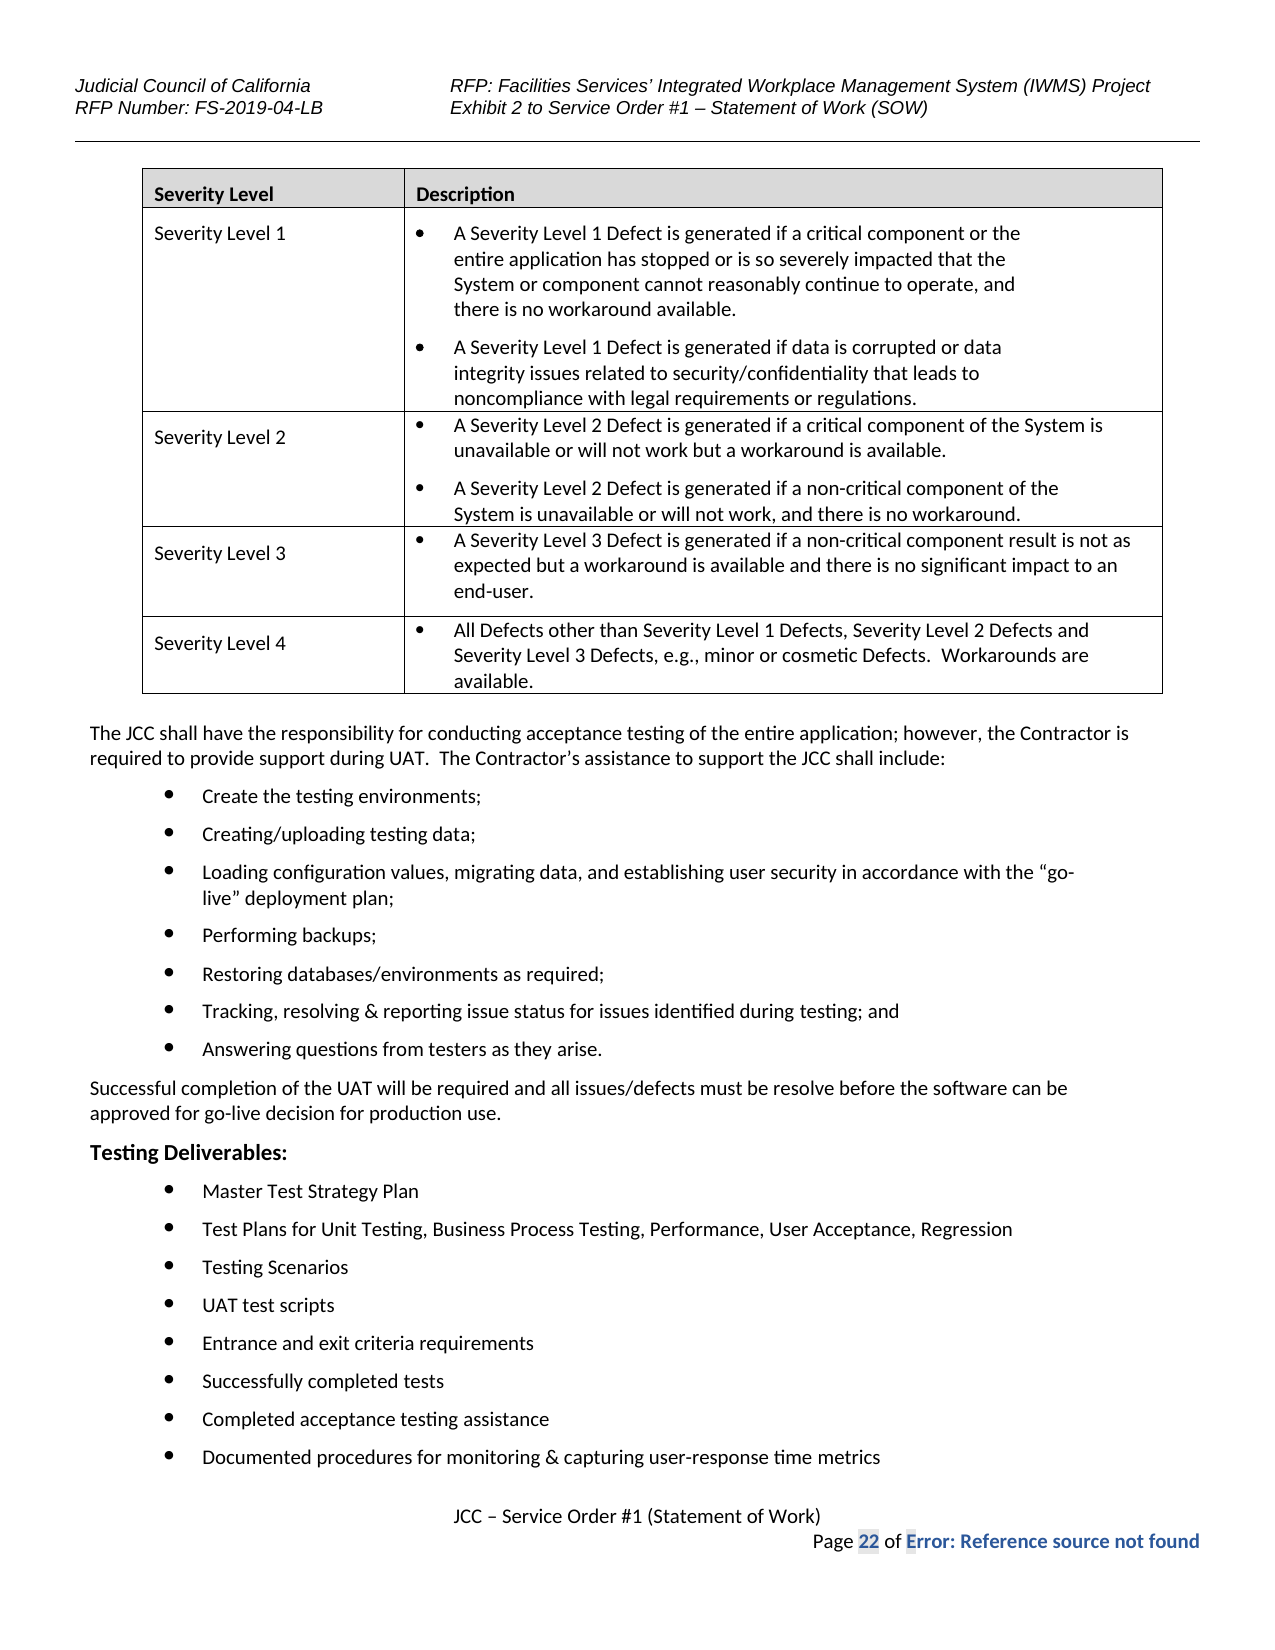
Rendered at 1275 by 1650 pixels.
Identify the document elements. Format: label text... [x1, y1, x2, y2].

list Creating/uploading testing data; [164, 821, 1200, 847]
table_cell Severity Level 3 [143, 527, 404, 616]
table_cell A Severity Level 2 Defect is generated if a critical component of the System is unavailable or will not work but a workaround is available. A Severity Level 2 Defect is generated if a non-critical component of the System is unavailable or will not work, and there is no workaround. [405, 412, 1162, 526]
list UAT test scripts [164, 1292, 1200, 1318]
list Successfully completed tests [164, 1368, 1200, 1394]
table_header Severity Level [143, 169, 404, 207]
table_cell All Defects other than Severity Level 1 Defects, Severity Level 2 Defects and Severity Level 3 Defects, e.g., minor or cosmetic Defects. Workarounds are available. [405, 617, 1162, 693]
list Tracking, resolving & reporting issue status for issues identified during testing; and [164, 999, 1200, 1024]
list Completed acceptance testing assistance [164, 1406, 1200, 1432]
list Master Test Strategy Plan [164, 1178, 1152, 1204]
table_header Description [405, 169, 1162, 207]
list Loading configuration values, migrating data, and establishing user security in accordance with the “go-live” deployment plan; [164, 859, 1112, 910]
table_cell A Severity Level 1 Defect is generated if a critical component or the entire application has stopped or is so severely impacted that the System or component cannot reasonably continue to operate, and there is no workaround available. A Severity Level 1 Defect is generated if data is corrupted or data integrity issues related to security/confidentiality that leads to noncompliance with legal requirements or regulations. [405, 208, 1162, 411]
list Restoring databases/environments as required; [164, 961, 1200, 986]
list Test Plans for Unit Testing, Business Process Testing, Performance, User Acceptance, Regression [164, 1216, 1152, 1242]
list Create the testing environments; [164, 783, 1200, 809]
table_cell Severity Level 2 [143, 412, 404, 526]
table_cell Severity Level 1 [143, 208, 404, 411]
text The JCC shall have the responsibility for conducting acceptance testing of the entire application; however, the Contractor is required to provide support during UAT. The Contractor’s assistance to support the JCC shall include: [89, 720, 1169, 771]
text Successful completion of the UAT will be required and all issues/defects must be resolve before the software can be approved for go-live decision for production use. [89, 1075, 1125, 1126]
list Documented procedures for monitoring & capturing user-response time metrics [164, 1444, 1200, 1470]
table_cell A Severity Level 3 Defect is generated if a non-critical component result is not as expected but a workaround is available and there is no significant impact to an end-user. [405, 527, 1162, 616]
table_cell Severity Level 4 [143, 617, 404, 693]
text Testing Deliverables: [90, 1138, 1200, 1166]
list Performing backups; [164, 923, 1200, 948]
list Answering questions from testers as they arise. [164, 1037, 1200, 1062]
list Testing Scenarios [164, 1254, 1200, 1280]
list Entrance and exit criteria requirements [164, 1330, 1200, 1356]
